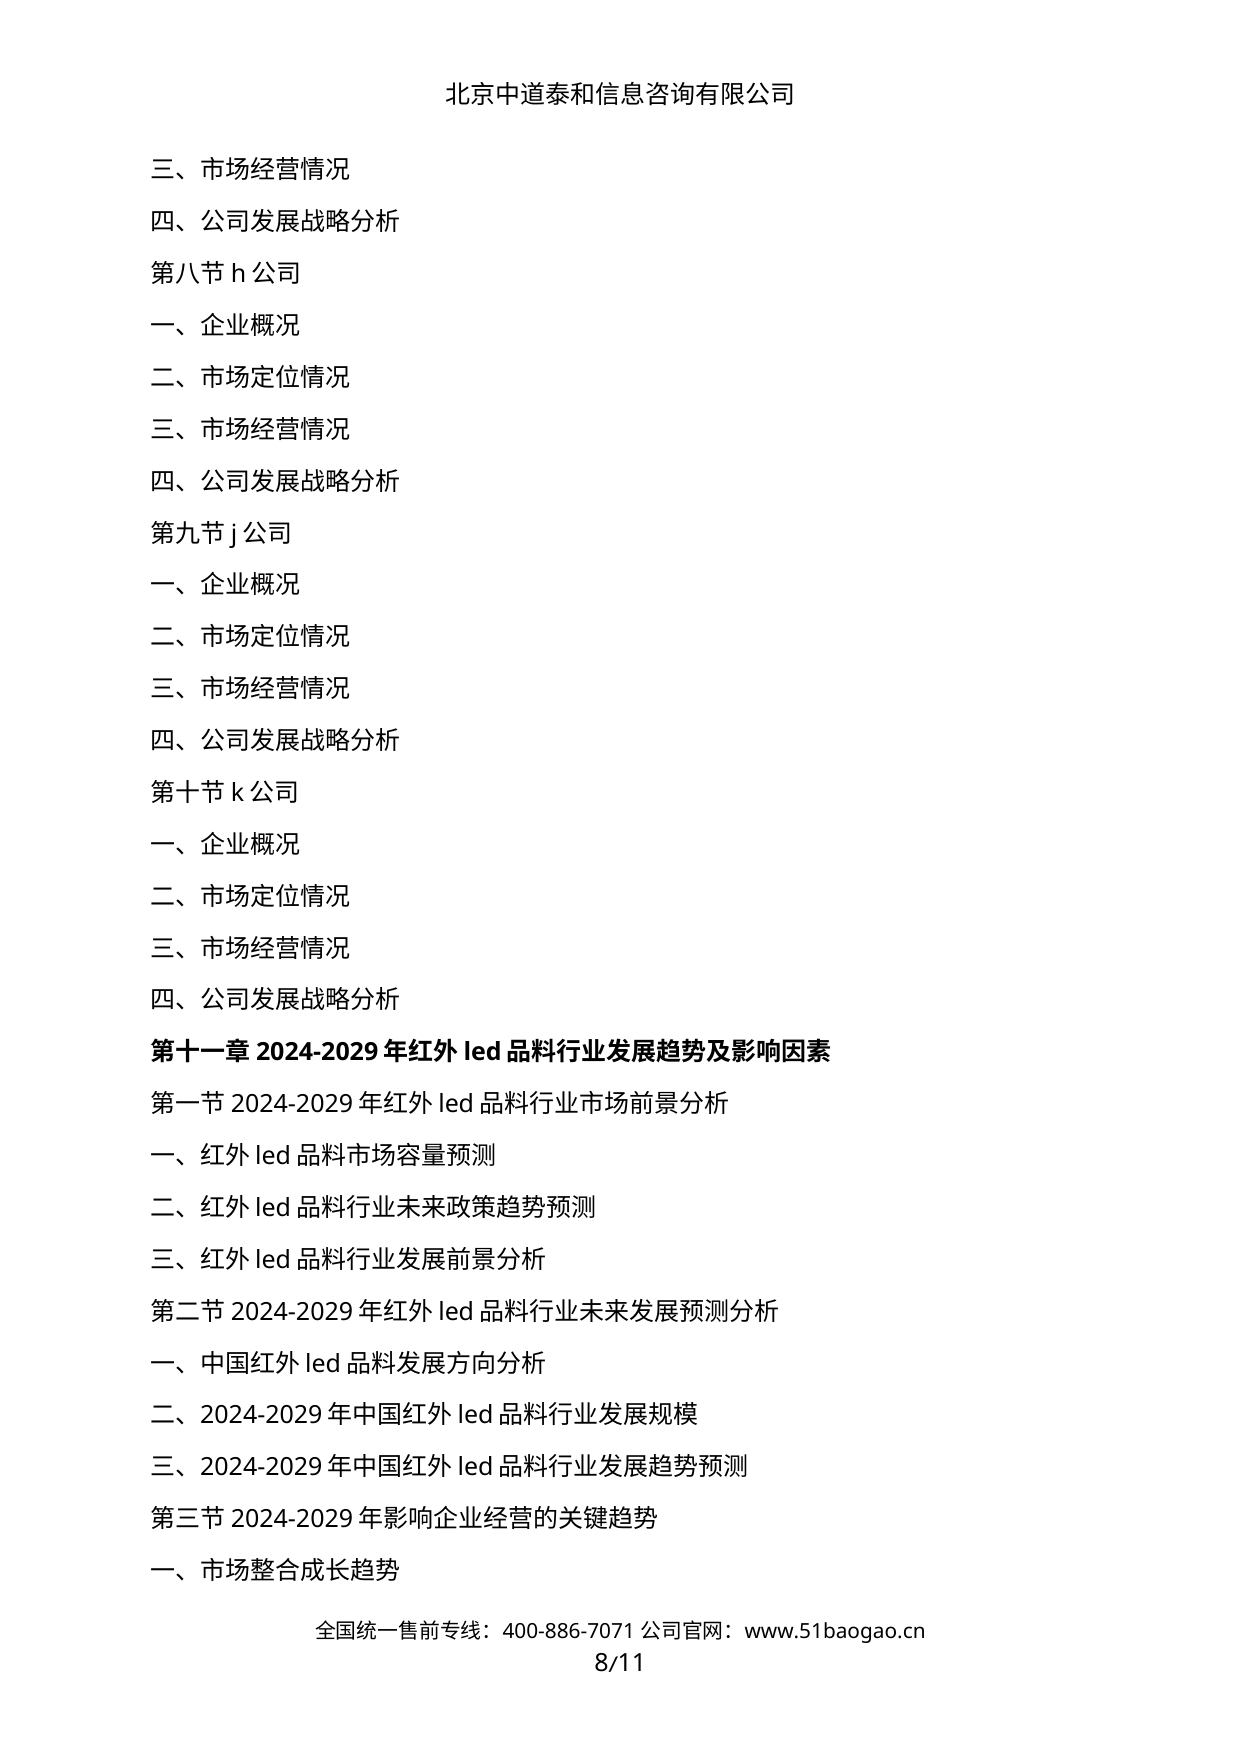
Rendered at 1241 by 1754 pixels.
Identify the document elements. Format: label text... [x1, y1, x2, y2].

text 一、企业概况 [150, 565, 1090, 601]
text 三、红外led品料行业发展前景分析 [150, 1239, 1090, 1276]
text 第九节 j公司 [150, 513, 1090, 549]
text 四、公司发展战略分析 [150, 461, 1090, 497]
text 第一节 2024-2029年红外led品料行业市场前景分析 [150, 1084, 1090, 1120]
text 三、2024-2029年中国红外led品料行业发展趋势预测 [150, 1447, 1090, 1483]
text 三、市场经营情况 [150, 669, 1090, 705]
text 第八节 h公司 [150, 254, 1090, 290]
text 二、市场定位情况 [150, 357, 1090, 394]
text 第十一章 2024-2029年红外led品料行业发展趋势及影响因素 [150, 1032, 1090, 1068]
text 一、市场整合成长趋势 [150, 1551, 1090, 1587]
text 第三节 2024-2029年影响企业经营的关键趋势 [150, 1499, 1090, 1535]
text 三、市场经营情况 [150, 928, 1090, 964]
text 二、市场定位情况 [150, 617, 1090, 653]
text 一、企业概况 [150, 306, 1090, 342]
text 三、市场经营情况 [150, 409, 1090, 446]
text 一、中国红外led品料发展方向分析 [150, 1343, 1090, 1379]
text 第十节 k公司 [150, 772, 1090, 809]
text 二、红外led品料行业未来政策趋势预测 [150, 1187, 1090, 1224]
text 一、企业概况 [150, 824, 1090, 861]
text 二、2024-2029年中国红外led品料行业发展规模 [150, 1395, 1090, 1431]
text 四、公司发展战略分析 [150, 202, 1090, 238]
text 一、红外led品料市场容量预测 [150, 1136, 1090, 1172]
text 第二节 2024-2029年红外led品料行业未来发展预测分析 [150, 1291, 1090, 1327]
text 三、市场经营情况 [150, 150, 1090, 186]
text 四、公司发展战略分析 [150, 980, 1090, 1016]
text 四、公司发展战略分析 [150, 721, 1090, 757]
text 二、市场定位情况 [150, 876, 1090, 912]
